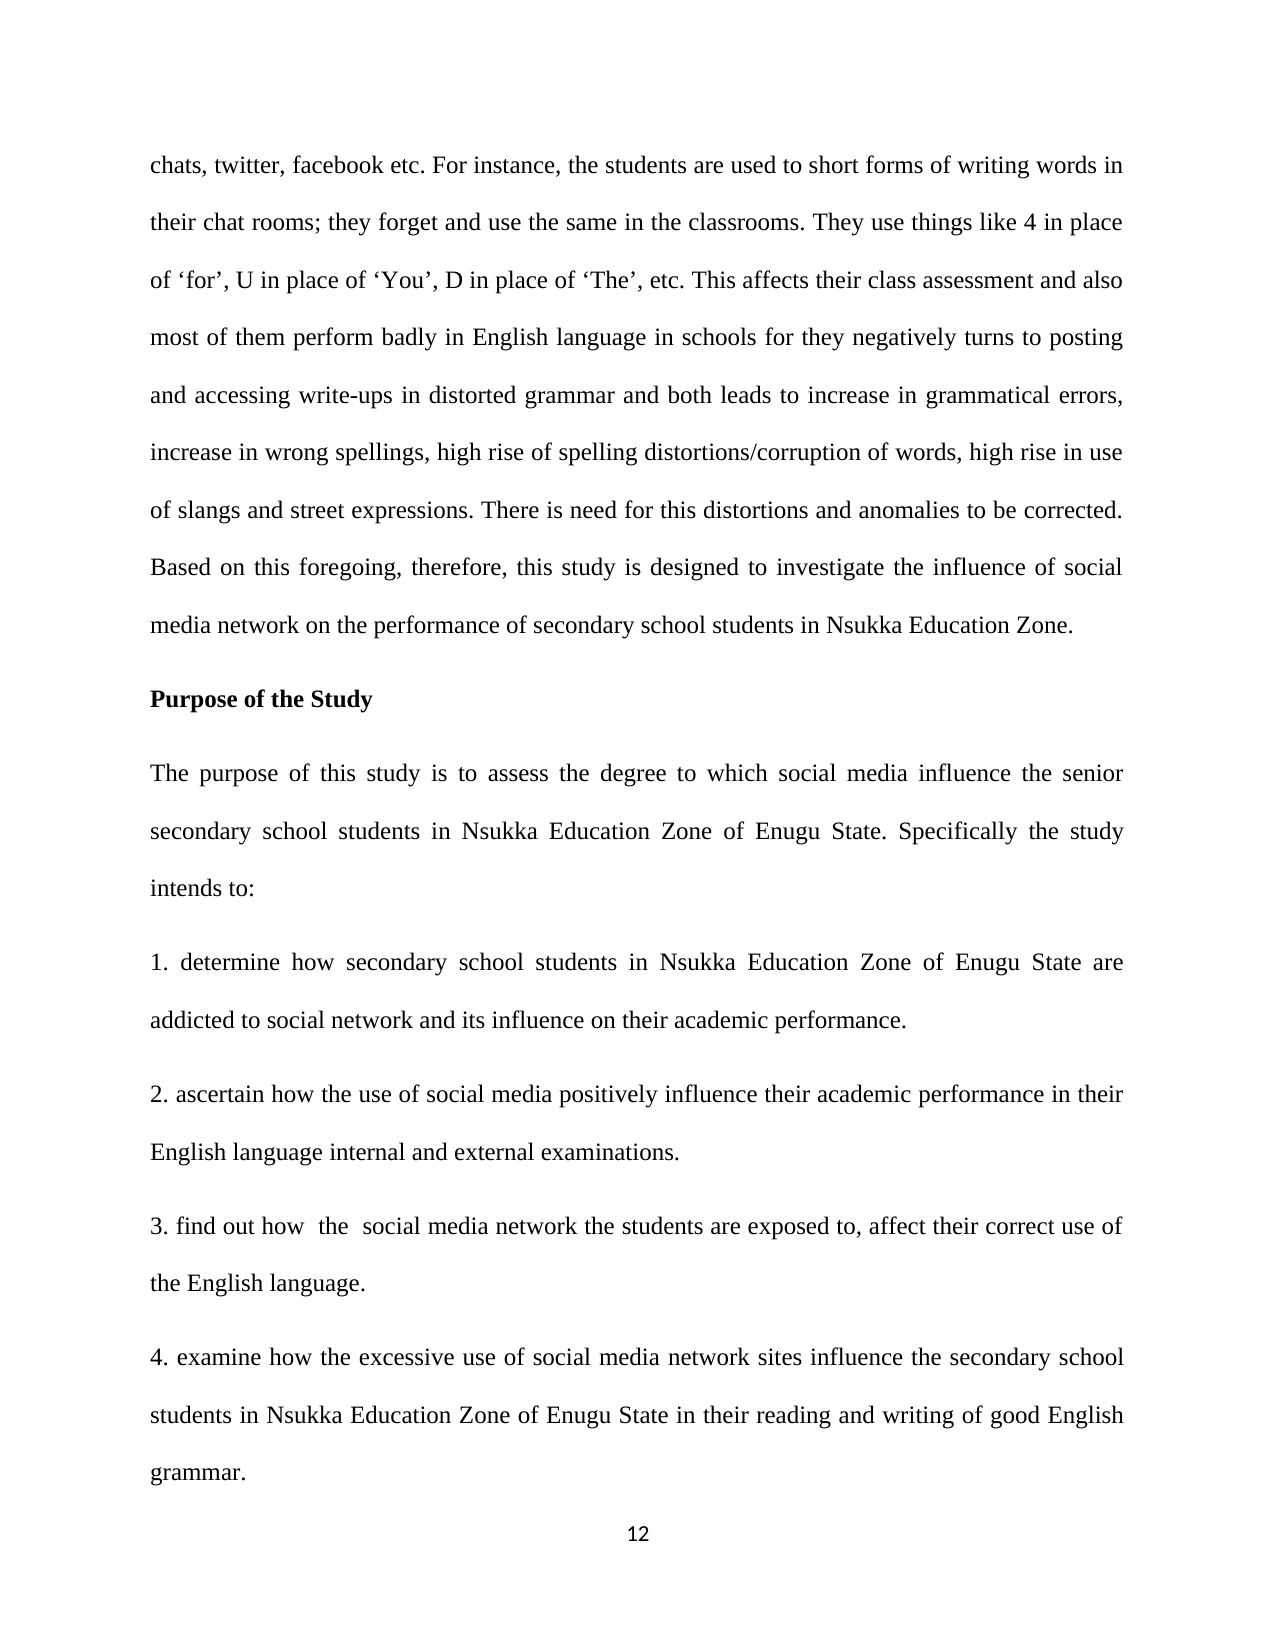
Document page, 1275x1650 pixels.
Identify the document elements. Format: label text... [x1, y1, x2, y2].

text 1. determine how secondary school students in Nsukka Education Zone of Enugu State are addicted to social network and its influence on their academic performance. [150, 947, 1125, 1034]
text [150, 150, 1125, 639]
text 3. find out how the social media network the students are exposed to, affect their correct use of the English language. [150, 1211, 1125, 1297]
text 4. examine how the excessive use of social media network sites influence the secondary school students in Nsukka Education Zone of Enugu State in their reading and writing of good English grammar. [150, 1342, 1125, 1486]
text The purpose of this study is to assess the degree to which social media influence the senior secondary school students in Nsukka Education Zone of Enugu State. Specifically the study intends to: [150, 758, 1125, 902]
text 2. ascertain how the use of social media positively influence their academic performance in their English language internal and external examinations. [150, 1079, 1125, 1165]
text Purpose of the Study [150, 684, 1125, 713]
